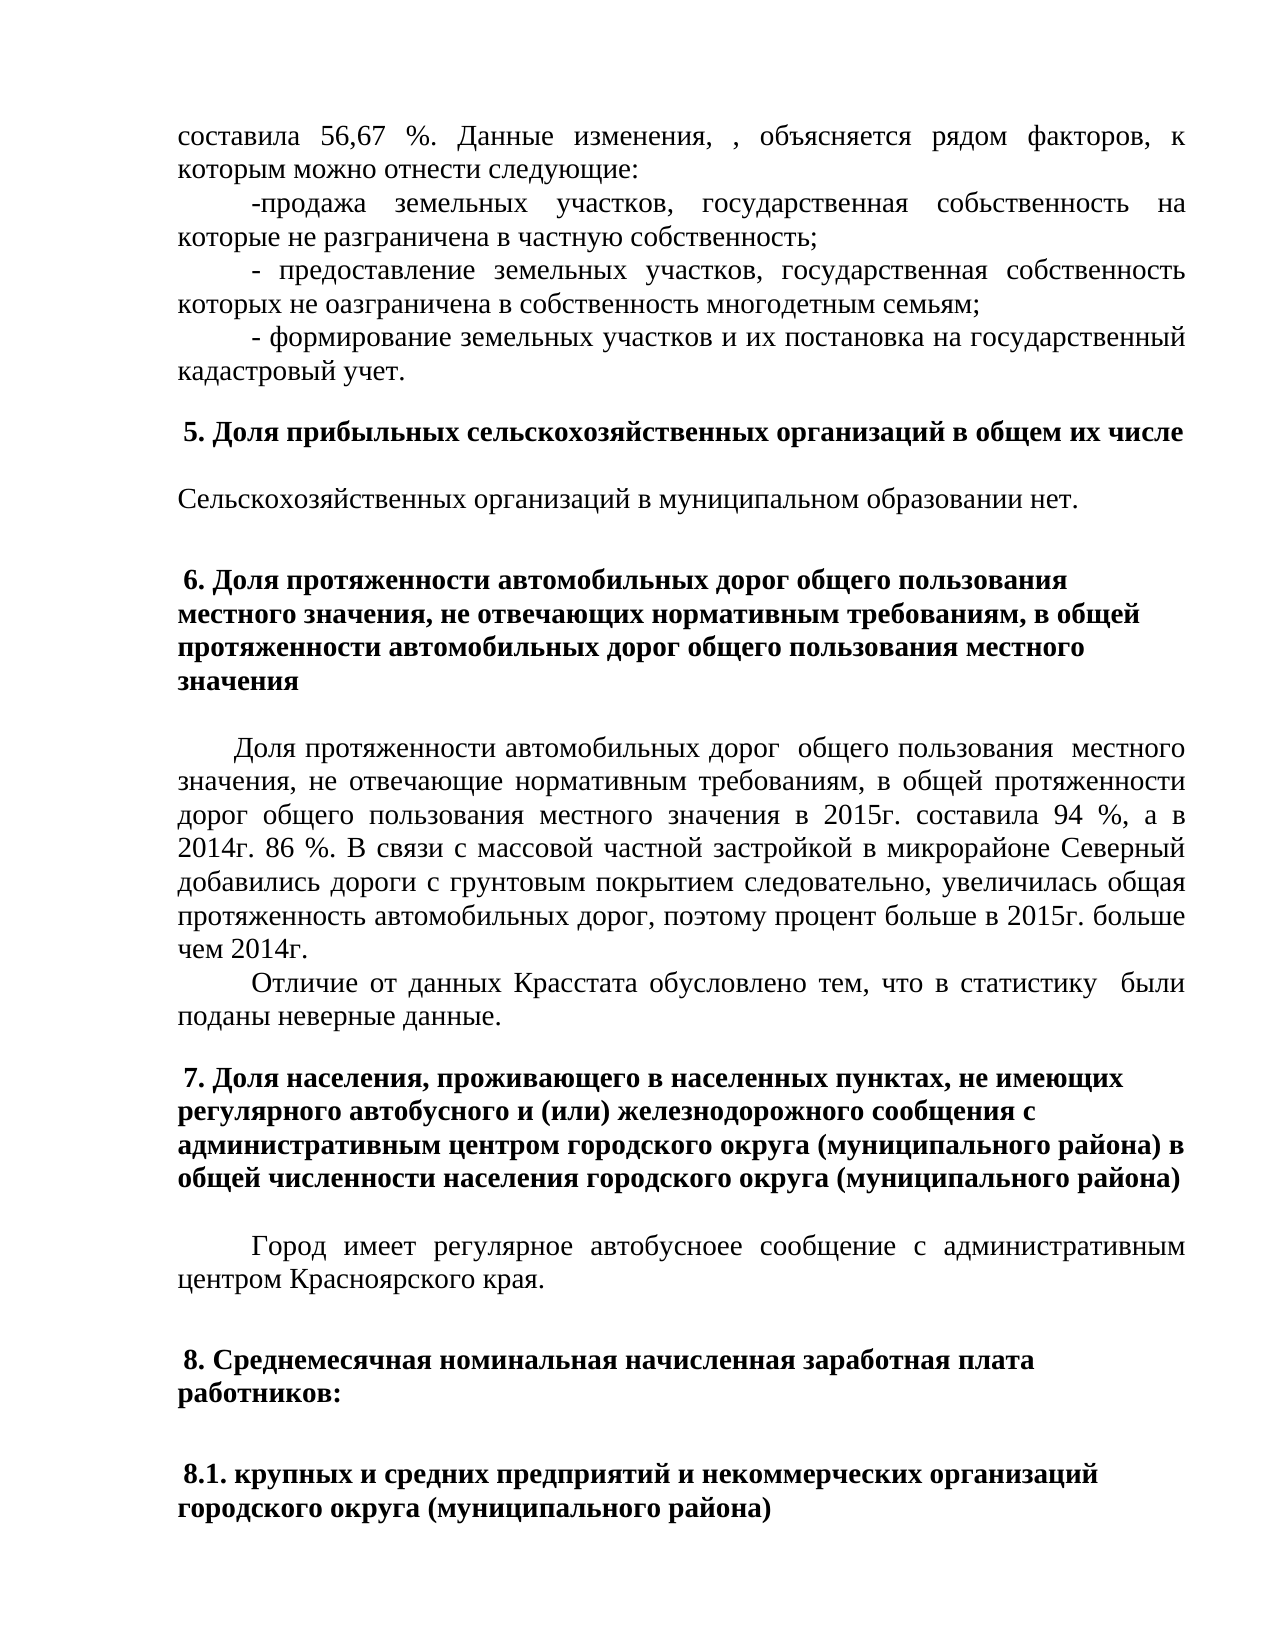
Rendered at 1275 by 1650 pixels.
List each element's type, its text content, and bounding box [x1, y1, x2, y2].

text 6. Доля протяженности автомобильных дорог общего пользования местного значения, не отвечающих нормативным требованиям, в общей протяженности автомобильных дорог общего пользования местного значения [177, 562, 1186, 696]
text Отличие от данных Красстата обусловлено тем, что в статистику были поданы неверные данные. [177, 965, 1186, 1032]
text - формирование земельных участков и их постановка на государственный кадастровый учет. [177, 319, 1186, 386]
text Сельскохозяйственных организаций в муниципальном образовании нет. [177, 482, 1186, 515]
text 5. Доля прибыльных сельскохозяйственных организаций в общем их числе [177, 414, 1186, 448]
text 8. Среднемесячная номинальная начисленная заработная плата работников: [177, 1342, 1186, 1409]
text Доля протяженности автомобильных дорог общего пользования местного значения, не отвечающие нормативным требованиям, в общей протяженности дорог общего пользования местного значения в 2015г. составила 94 %, а в 2014г. 86 %. В связи с массовой частной застройкой в микрорайоне Северный добавились дороги с грунтовым покрытием следовательно, увеличилась общая протяженность автомобильных дорог, поэтому процент больше в 2015г. больше чем 2014г. [177, 730, 1186, 965]
text 7. Доля населения, проживающего в населенных пунктах, не имеющих регулярного автобусного и (или) железнодорожного сообщения с административным центром городского округа (муниципального района) в общей численности населения городского округа (муниципального района) [177, 1060, 1186, 1194]
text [177, 118, 1186, 185]
text - предоставление земельных участков, государственная собственность которых не оазграничена в собственность многодетным семьям; [177, 252, 1186, 319]
text 8.1. крупных и средних предприятий и некоммерческих организаций городского округа (муниципального района) [177, 1456, 1186, 1523]
text -продажа земельных участков, государственная собьственность на которые не разграничена в частную собственность; [177, 185, 1186, 252]
text Город имеет регулярное автобусноее сообщение с административным центром Красноярского края. [177, 1228, 1186, 1295]
